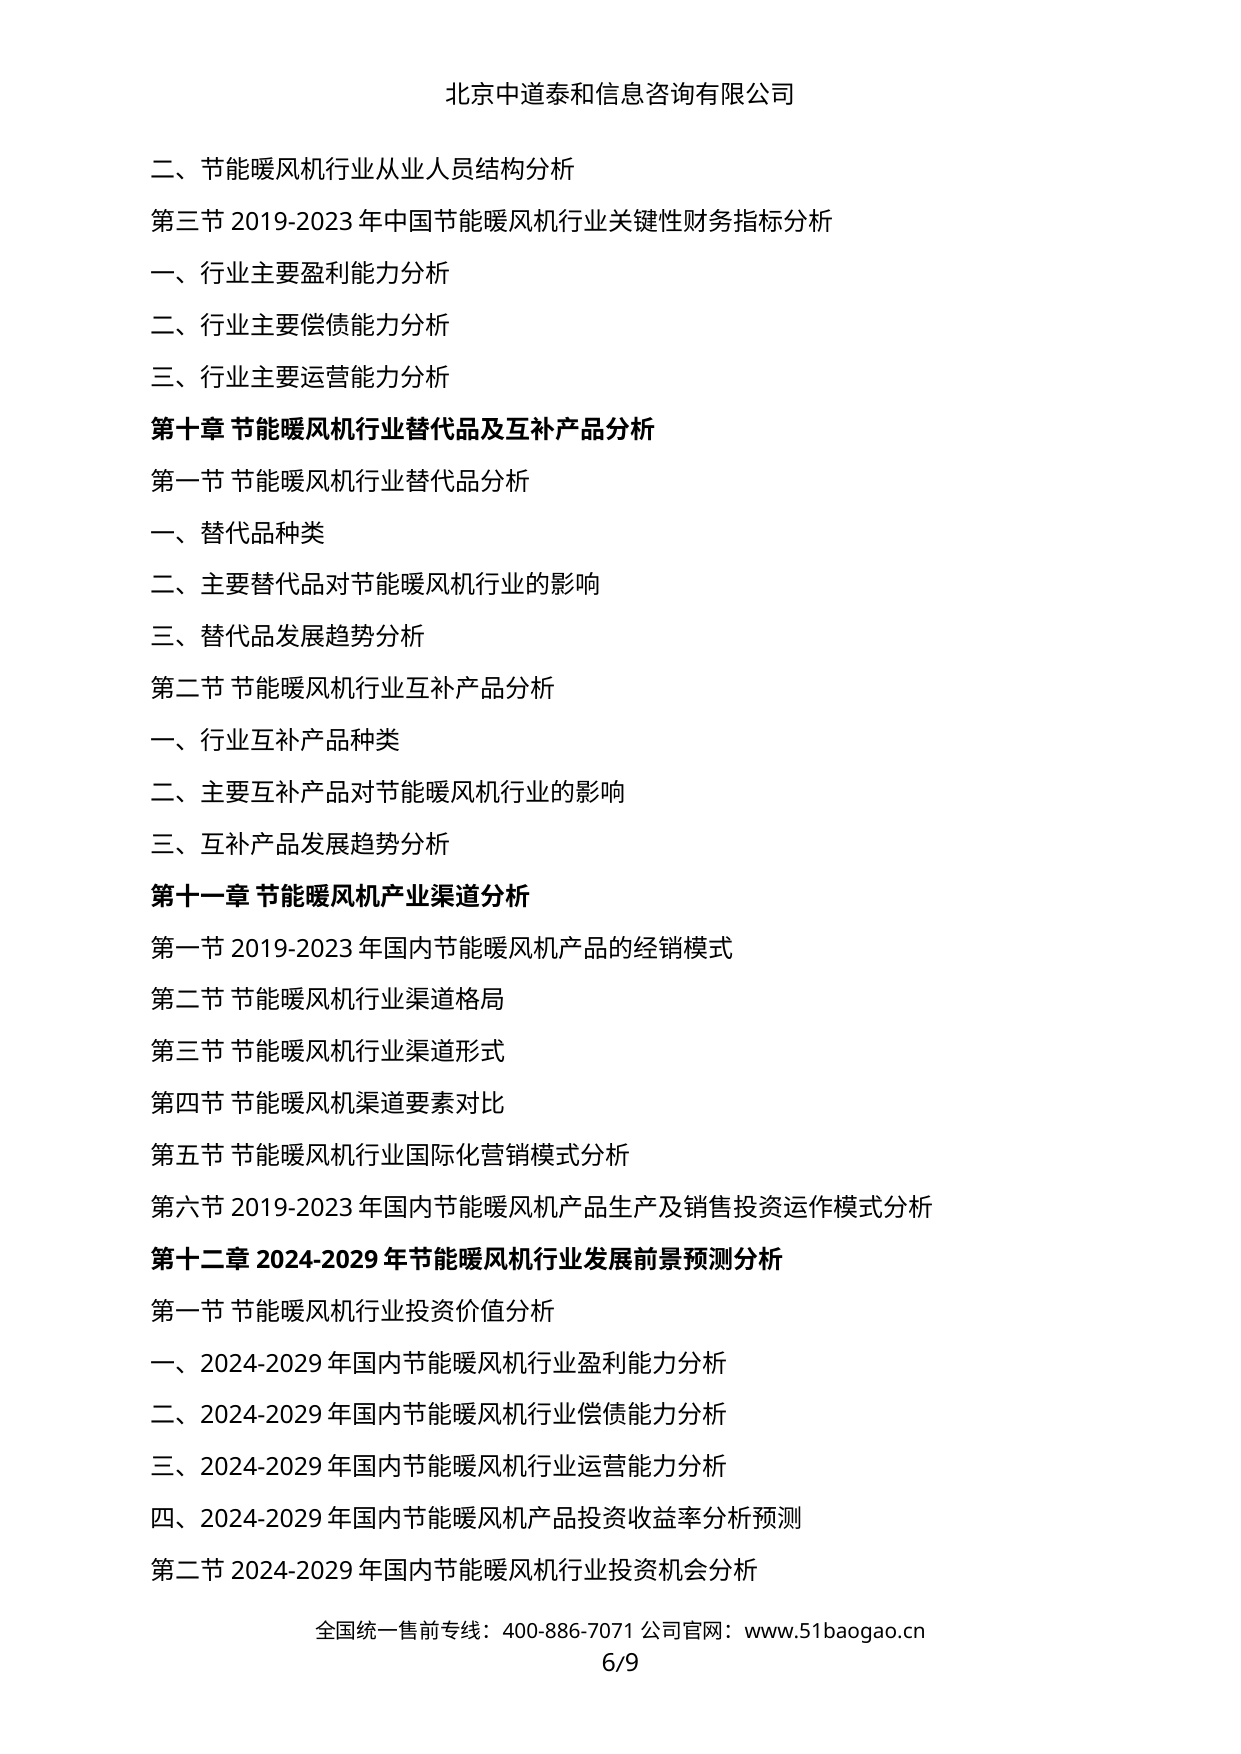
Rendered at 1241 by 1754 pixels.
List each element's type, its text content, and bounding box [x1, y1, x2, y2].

text 三、互补产品发展趋势分析 [150, 824, 1090, 861]
text 二、主要互补产品对节能暖风机行业的影响 [150, 772, 1090, 809]
text 一、替代品种类 [150, 513, 1090, 549]
text 第一节 2019-2023年国内节能暖风机产品的经销模式 [150, 928, 1090, 964]
text 第二节 2024-2029年国内节能暖风机行业投资机会分析 [150, 1551, 1090, 1587]
text 第三节 节能暖风机行业渠道形式 [150, 1032, 1090, 1068]
text 第四节 节能暖风机渠道要素对比 [150, 1084, 1090, 1120]
text 第三节 2019-2023年中国节能暖风机行业关键性财务指标分析 [150, 202, 1090, 238]
text 第一节 节能暖风机行业投资价值分析 [150, 1291, 1090, 1327]
text 三、行业主要运营能力分析 [150, 357, 1090, 394]
text 第二节 节能暖风机行业互补产品分析 [150, 669, 1090, 705]
text 四、2024-2029年国内节能暖风机产品投资收益率分析预测 [150, 1499, 1090, 1535]
text 一、行业主要盈利能力分析 [150, 254, 1090, 290]
text 二、行业主要偿债能力分析 [150, 306, 1090, 342]
text 第十一章 节能暖风机产业渠道分析 [150, 876, 1090, 912]
text 二、主要替代品对节能暖风机行业的影响 [150, 565, 1090, 601]
text 第十章 节能暖风机行业替代品及互补产品分析 [150, 409, 1090, 446]
text 第六节 2019-2023年国内节能暖风机产品生产及销售投资运作模式分析 [150, 1187, 1090, 1224]
text 一、行业互补产品种类 [150, 721, 1090, 757]
text 三、2024-2029年国内节能暖风机行业运营能力分析 [150, 1447, 1090, 1483]
text 二、节能暖风机行业从业人员结构分析 [150, 150, 1090, 186]
text 二、2024-2029年国内节能暖风机行业偿债能力分析 [150, 1395, 1090, 1431]
text 第十二章 2024-2029年节能暖风机行业发展前景预测分析 [150, 1239, 1090, 1276]
text 第五节 节能暖风机行业国际化营销模式分析 [150, 1136, 1090, 1172]
text 第二节 节能暖风机行业渠道格局 [150, 980, 1090, 1016]
text 三、替代品发展趋势分析 [150, 617, 1090, 653]
text 一、2024-2029年国内节能暖风机行业盈利能力分析 [150, 1343, 1090, 1379]
text 第一节 节能暖风机行业替代品分析 [150, 461, 1090, 497]
